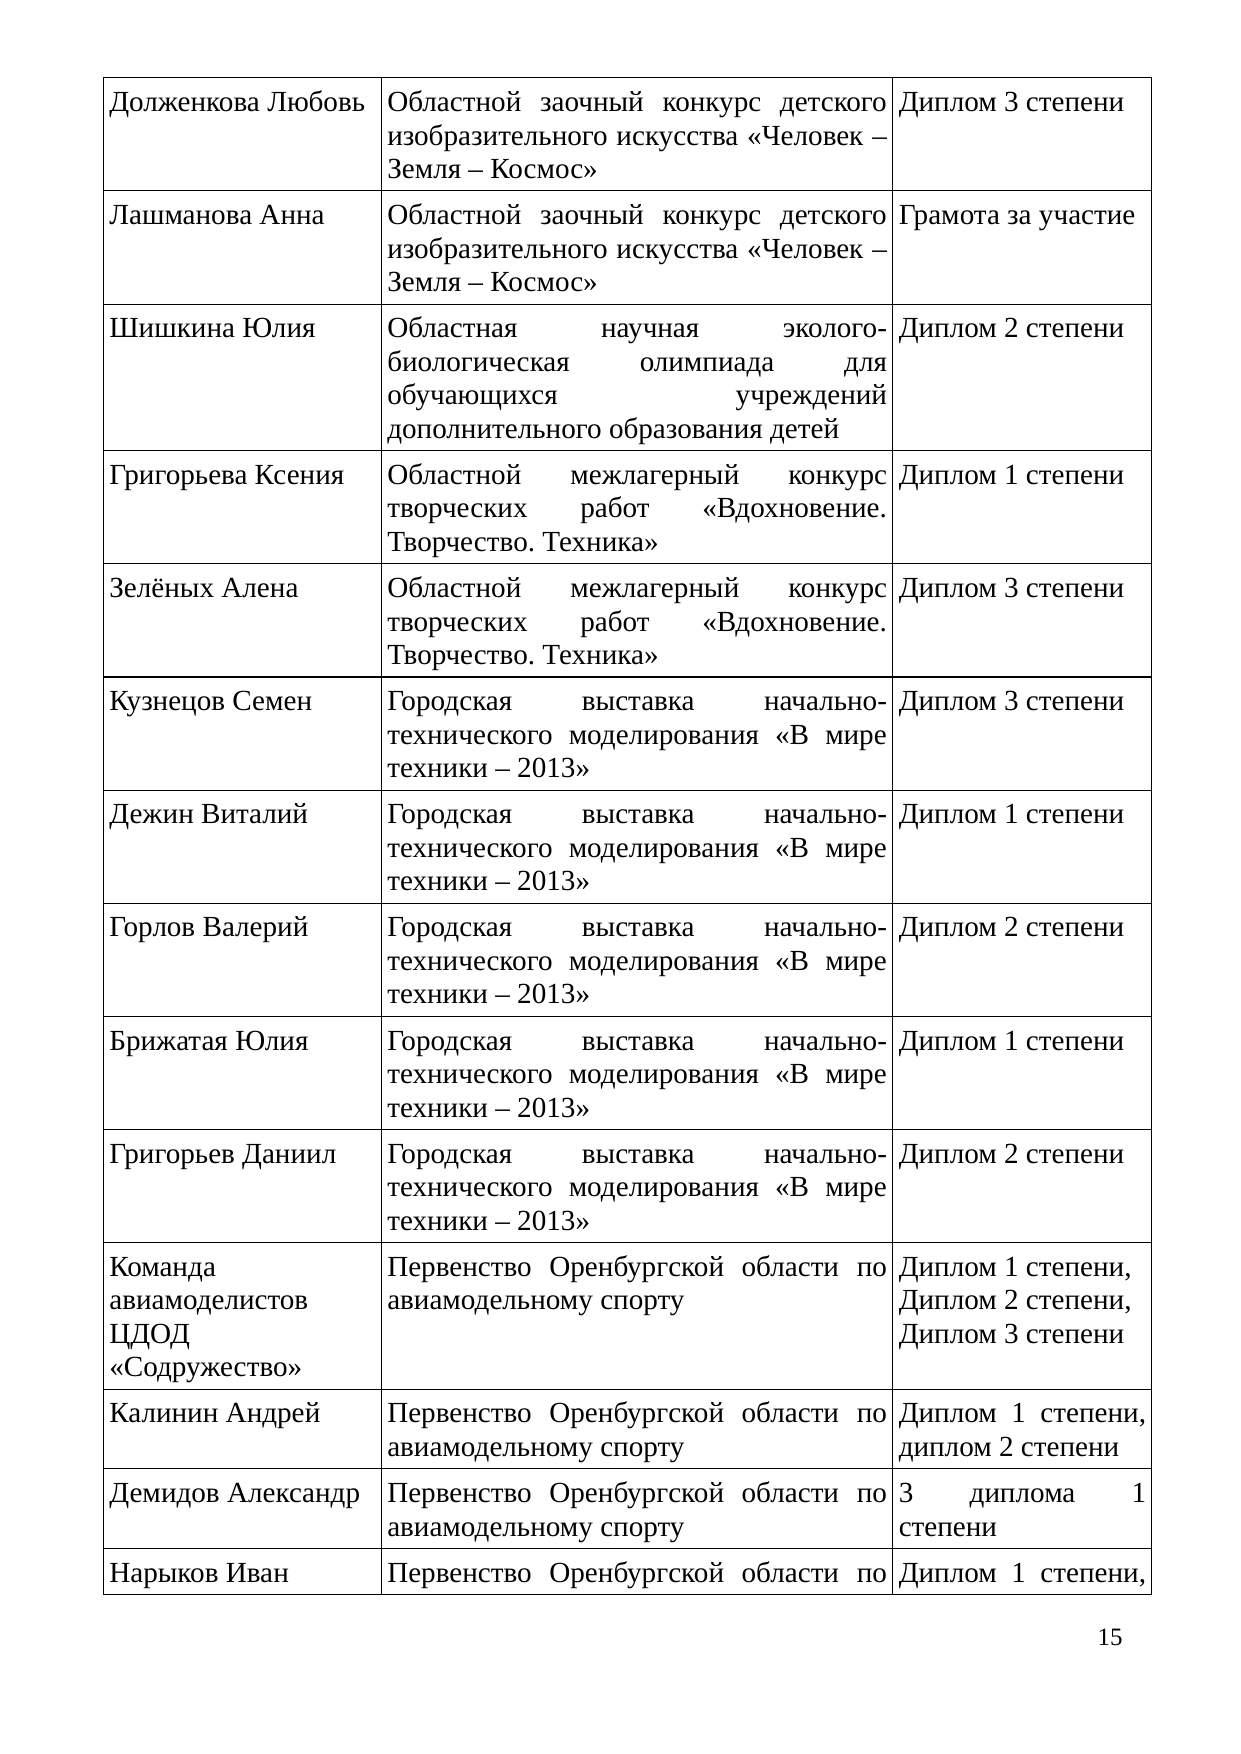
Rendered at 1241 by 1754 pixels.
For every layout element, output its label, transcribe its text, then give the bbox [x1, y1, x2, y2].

table_cell Диплом 1 степени [893, 451, 1151, 563]
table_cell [893, 1549, 1151, 1594]
table_cell Диплом 1 степени [893, 1017, 1151, 1129]
table_cell Диплом 1 степени [893, 791, 1151, 903]
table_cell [382, 1549, 892, 1594]
table_cell Областной межлагерный конкурс творческих работ «Вдохновение. Творчество. Техника» [382, 451, 892, 563]
table_cell Городская выставка начально-технического моделирования «В мире техники – 2013» [382, 1017, 892, 1129]
table_cell Грамота за участие [893, 191, 1151, 303]
table_cell Команда авиамоделистов ЦДОД «Содружество» [104, 1243, 381, 1389]
table_cell Калинин Андрей [104, 1390, 381, 1468]
table_cell Диплом 3 степени [893, 678, 1151, 789]
table_cell 3 диплома 1 степени [893, 1469, 1151, 1548]
table_cell Городская выставка начально-технического моделирования «В мире техники – 2013» [382, 1130, 892, 1242]
table_cell Григорьева Ксения [104, 451, 381, 563]
table_cell Диплом 1 степени, Диплом 2 степени, Диплом 3 степени [893, 1243, 1151, 1389]
table_cell Диплом 1 степени, диплом 2 степени [893, 1390, 1151, 1468]
table_cell Кузнецов Семен [104, 678, 381, 789]
table_cell Городская выставка начально-технического моделирования «В мире техники – 2013» [382, 904, 892, 1016]
table_cell Григорьев Даниил [104, 1130, 381, 1242]
table_cell Шишкина Юлия [104, 305, 381, 450]
table_cell Диплом 2 степени [893, 305, 1151, 450]
table_cell Первенство Оренбургской области по авиамодельному спорту [382, 1243, 892, 1389]
table_cell Лашманова Анна [104, 191, 381, 303]
table_cell Диплом 2 степени [893, 904, 1151, 1016]
table_cell Горлов Валерий [104, 904, 381, 1016]
table_cell Зелёных Алена [104, 564, 381, 676]
table_cell Дежин Виталий [104, 791, 381, 903]
table_cell Городская выставка начально-технического моделирования «В мире техники – 2013» [382, 791, 892, 903]
table_cell Диплом 2 степени [893, 1130, 1151, 1242]
table_cell Диплом 3 степени [893, 564, 1151, 676]
table_cell Брижатая Юлия [104, 1017, 381, 1129]
table_cell Долженкова Любовь [104, 78, 381, 190]
table_cell Областной заочный конкурс детского изобразительного искусства «Человек – Земля – Космос» [382, 78, 892, 190]
table_cell Областная научная эколого-биологическая олимпиада для обучающихся учреждений дополнительного образования детей [382, 305, 892, 450]
table_cell Первенство Оренбургской области по авиамодельному спорту [382, 1390, 892, 1468]
table_cell Нарыков Иван [104, 1549, 381, 1594]
table_cell Демидов Александр [104, 1469, 381, 1548]
table_cell Городская выставка начально-технического моделирования «В мире техники – 2013» [382, 678, 892, 789]
table_cell Областной межлагерный конкурс творческих работ «Вдохновение. Творчество. Техника» [382, 564, 892, 676]
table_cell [382, 1469, 892, 1548]
table_cell Областной заочный конкурс детского изобразительного искусства «Человек – Земля – Космос» [382, 191, 892, 303]
table_cell Диплом 3 степени [893, 78, 1151, 190]
